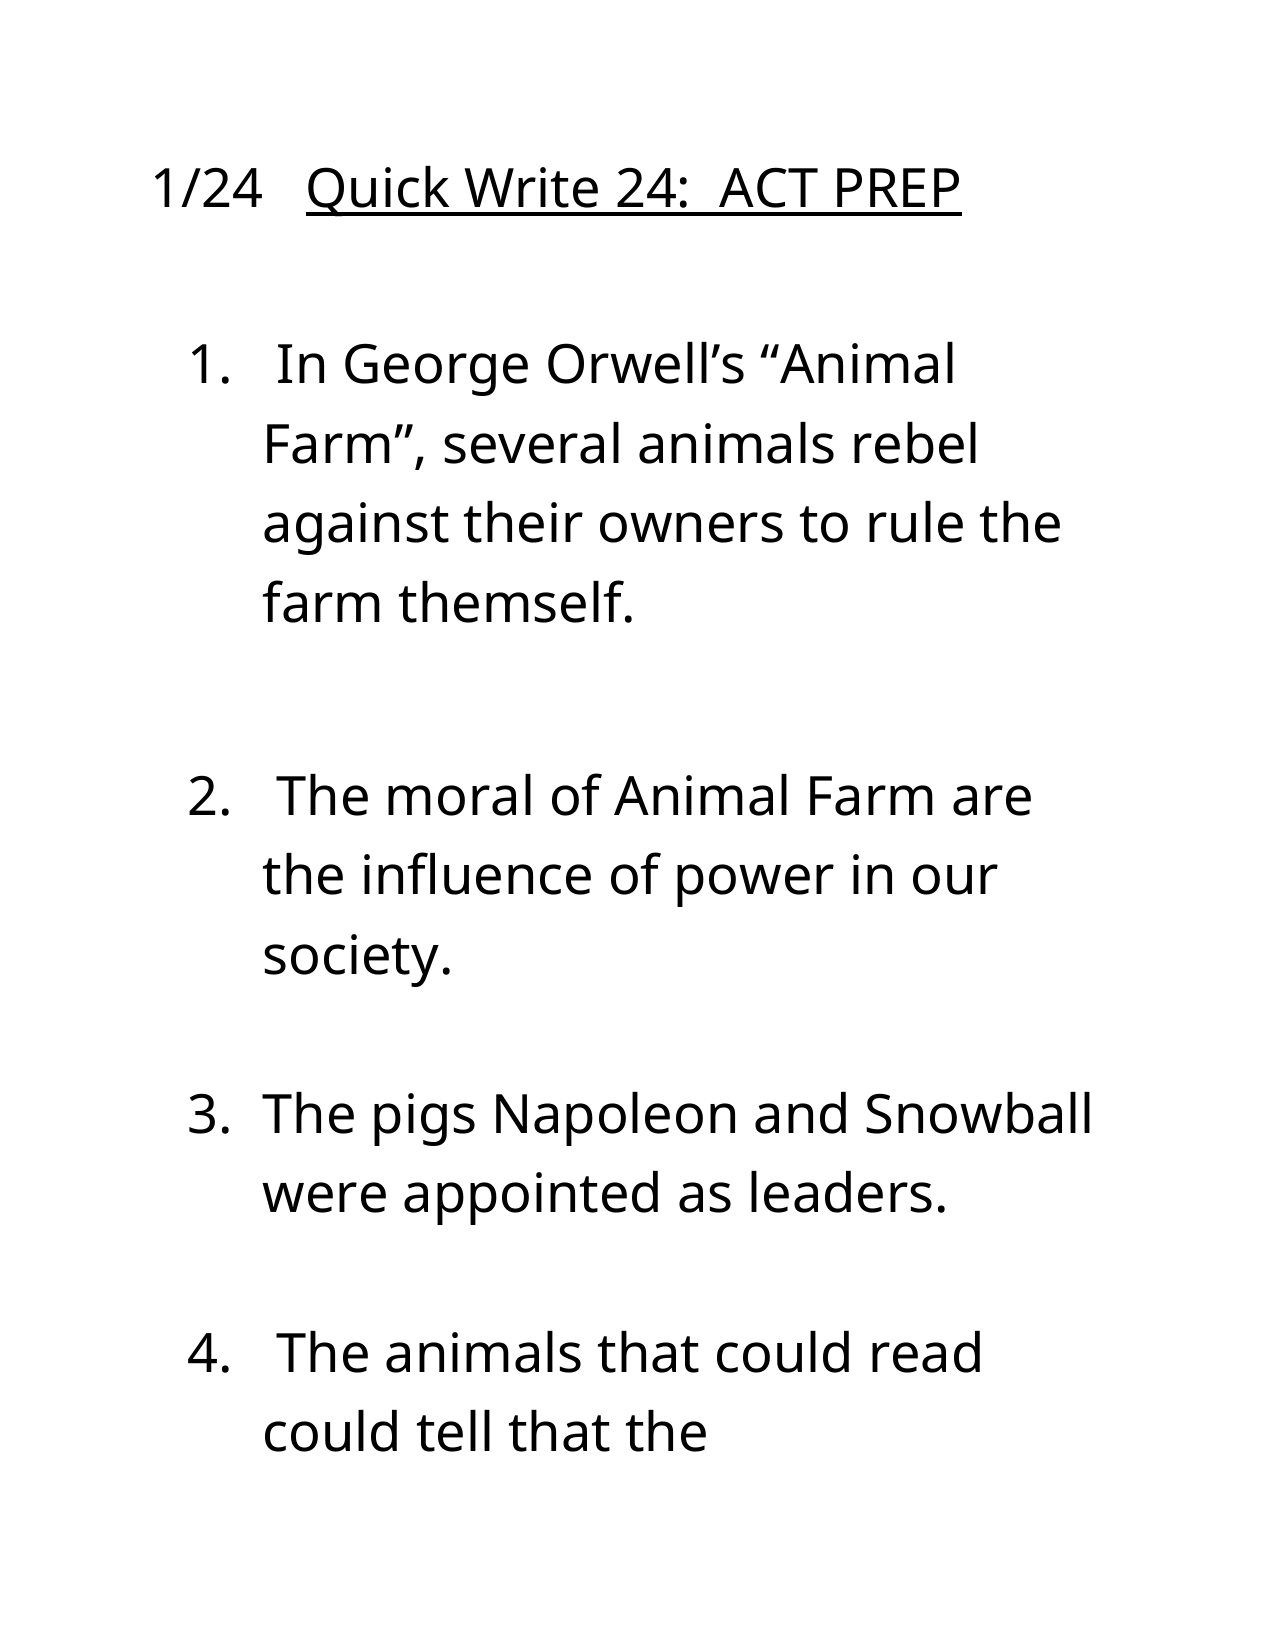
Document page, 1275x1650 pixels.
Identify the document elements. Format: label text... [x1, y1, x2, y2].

list The moral of Animal Farm are the influence of power in our society. [187, 757, 1125, 990]
text 1/24 Quick Write 24: ACT PREP [150, 150, 1125, 224]
list The pigs Napoleon and Snowball were appointed as leaders. [187, 1075, 1125, 1229]
list In George Orwell’s “Animal Farm”, several animals rebel against their owners to rule the farm themself. [187, 326, 1125, 638]
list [187, 1314, 1125, 1467]
